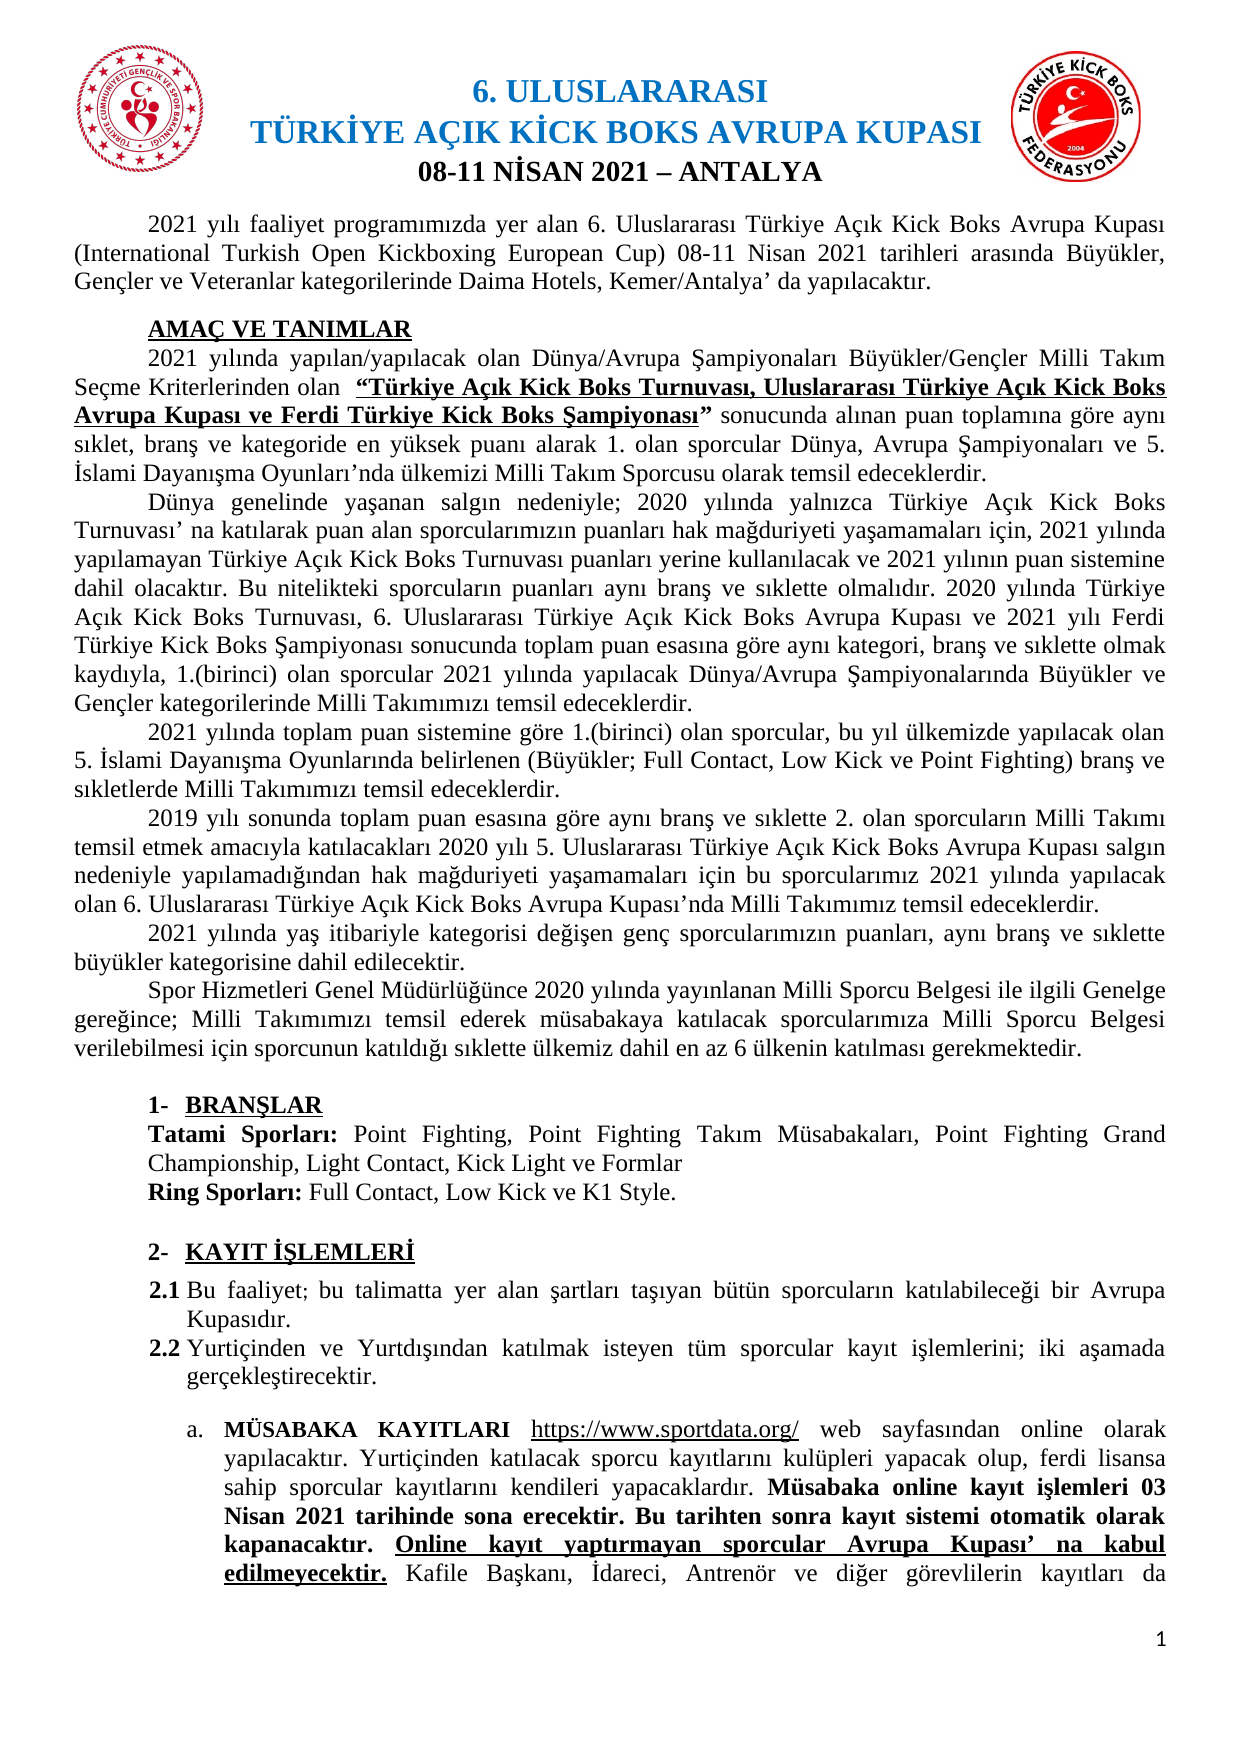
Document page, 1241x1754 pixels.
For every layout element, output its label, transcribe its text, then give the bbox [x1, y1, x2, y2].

text Ring Sporları: Full Contact, Low Kick ve K1 Style. [74, 1177, 1167, 1206]
list KAYIT İŞLEMLERİ [139, 1235, 1175, 1268]
text 2021 yılında yaş itibariyle kategorisi değişen genç sporcularımızın puanları, aynı branş ve sıklette büyükler kategorisine dahil edilecektir. [74, 918, 1167, 976]
text 2021 yılında yapılan/yapılacak olan Dünya/Avrupa Şampiyonaları Büyükler/Gençler Milli Takım Seçme Kriterlerinden olan “Türkiye Açık Kick Boks Turnuvası, Uluslararası Türkiye Açık Kick Boks Avrupa Kupası ve Ferdi Türkiye Kick Boks Şampiyonası” sonucunda alınan puan toplamına göre aynı sıklet, branş ve kategoride en yüksek puanı alarak 1. olan sporcular Dünya, Avrupa Şampiyonaları ve 5. İslami Dayanışma Oyunları’nda ülkemizi Milli Takım Sporcusu olarak temsil edeceklerdir. [74, 343, 1167, 487]
picture [1011, 51, 1141, 71]
text AMAÇ VE TANIMLAR [74, 314, 1167, 343]
text Tatami Sporları: Point Fighting, Point Fighting Takım Müsabakaları, Point Fighting Grand Championship, Light Contact, Kick Light ve Formlar [148, 1119, 1167, 1177]
text Dünya genelinde yaşanan salgın nedeniyle; 2020 yılında yalnızca Türkiye Açık Kick Boks Turnuvası’ na katılarak puan alan sporcularımızın puanları hak mağduriyeti yaşamamaları için, 2021 yılında yapılamayan Türkiye Açık Kick Boks Turnuvası puanları yerine kullanılacak ve 2021 yılının puan sistemine dahil olacaktır. Bu nitelikteki sporcuların puanları aynı branş ve sıklette olmalıdır. 2020 yılında Türkiye Açık Kick Boks Turnuvası, 6. Uluslararası Türkiye Açık Kick Boks Avrupa Kupası ve 2021 yılı Ferdi Türkiye Kick Boks Şampiyonası sonucunda toplam puan esasına göre aynı kategori, branş ve sıklette olmak kaydıyla, 1.(birinci) olan sporcular 2021 yılında yapılacak Dünya/Avrupa Şampiyonalarında Büyükler ve Gençler kategorilerinde Milli Takımımızı temsil edeceklerdir. [74, 487, 1167, 717]
text 2019 yılı sonunda toplam puan esasına göre aynı branş ve sıklette 2. olan sporcuların Milli Takımı temsil etmek amacıyla katılacakları 2020 yılı 5. Uluslararası Türkiye Açık Kick Boks Avrupa Kupası salgın nedeniyle yapılamadığından hak mağduriyeti yaşamamaları için bu sporcularımız 2021 yılında yapılacak olan 6. Uluslararası Türkiye Açık Kick Boks Avrupa Kupası’nda Milli Takımımız temsil edeceklerdir. [74, 803, 1167, 918]
list Yurtiçinden ve Yurtdışından katılmak isteyen tüm sporcular kayıt işlemlerini; iki aşamada gerçekleştirecektir. [141, 1329, 1175, 1390]
text 6. ULUSLARARASI [74, 71, 1167, 109]
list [178, 1411, 1175, 1587]
text 08-11 NİSAN 2021 – ANTALYA [74, 154, 1167, 187]
text TÜRKİYE AÇIK KİCK BOKS AVRUPA KUPASI [74, 112, 1167, 151]
text 2021 yılında toplam puan sistemine göre 1.(birinci) olan sporcular, bu yıl ülkemizde yapılacak olan 5. İslami Dayanışma Oyunlarında belirlenen (Büyükler; Full Contact, Low Kick ve Point Fighting) branş ve sıkletlerde Milli Takımımızı temsil edeceklerdir. [74, 717, 1167, 803]
text 2021 yılı faaliyet programımızda yer alan 6. Uluslararası Türkiye Açık Kick Boks Avrupa Kupası (International Turkish Open Kickboxing European Cup) 08-11 Nisan 2021 tarihleri arasında Büyükler, Gençler ve Veteranlar kategorilerinde Daima Hotels, Kemer/Antalya’ da yapılacaktır. [74, 209, 1167, 295]
list Bu faaliyet; bu talimatta yer alan şartları taşıyan bütün sporcuların katılabileceği bir Avrupa Kupasıdır. [141, 1273, 1175, 1329]
picture [75, 44, 205, 71]
list BRANŞLAR [148, 1091, 1167, 1119]
text Spor Hizmetleri Genel Müdürlüğünce 2020 yılında yayınlanan Milli Sporcu Belgesi ile ilgili Genelge gereğince; Milli Takımımızı temsil ederek müsabakaya katılacak sporcularımıza Milli Sporcu Belgesi verilebilmesi için sporcunun katıldığı sıklette ülkemiz dahil en az 6 ülkenin katılması gerekmektedir. [74, 976, 1167, 1062]
